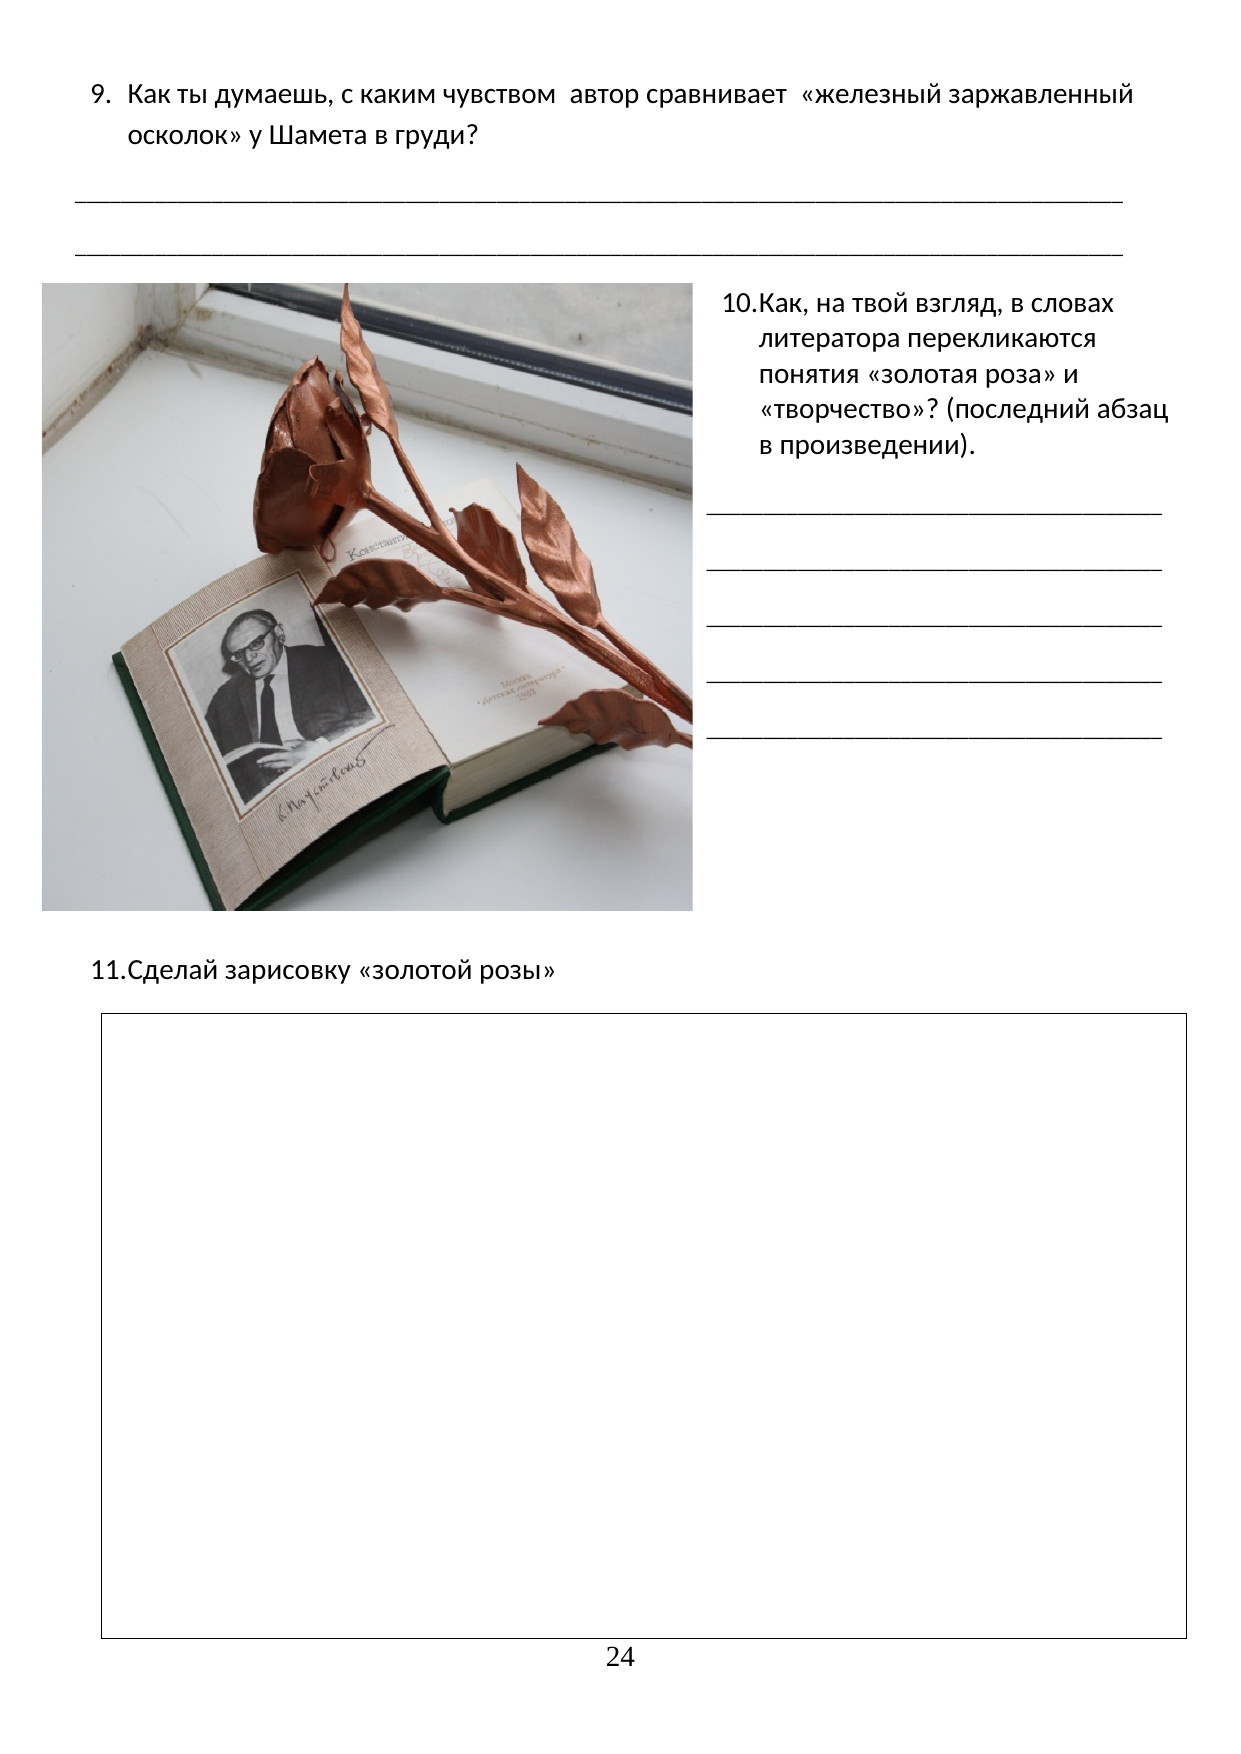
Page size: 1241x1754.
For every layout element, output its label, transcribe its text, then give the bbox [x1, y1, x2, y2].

table_header Как, на твой взгляд, в словах литератора перекликаются понятия «золотая роза» и «творчество»? (последний абзац в произведении). ________________________________________ ________________________________________ ________________________________________ ________________________________________ ________________________________________ [695, 284, 1182, 951]
table_header [102, 1014, 1186, 1638]
list Сделай зарисовку «золотой розы» [90, 951, 1165, 987]
picture [41, 283, 693, 911]
text 24 [75, 1639, 1165, 1673]
text ____________________________________________________________________________________________ [75, 178, 1165, 206]
text ____________________________________________________________________________________________ [75, 231, 1165, 259]
table_header [31, 284, 695, 951]
list Как ты думаешь, с каким чувством автор сравнивает «железный заржавленный осколок» у Шамета в груди? [90, 75, 1165, 152]
